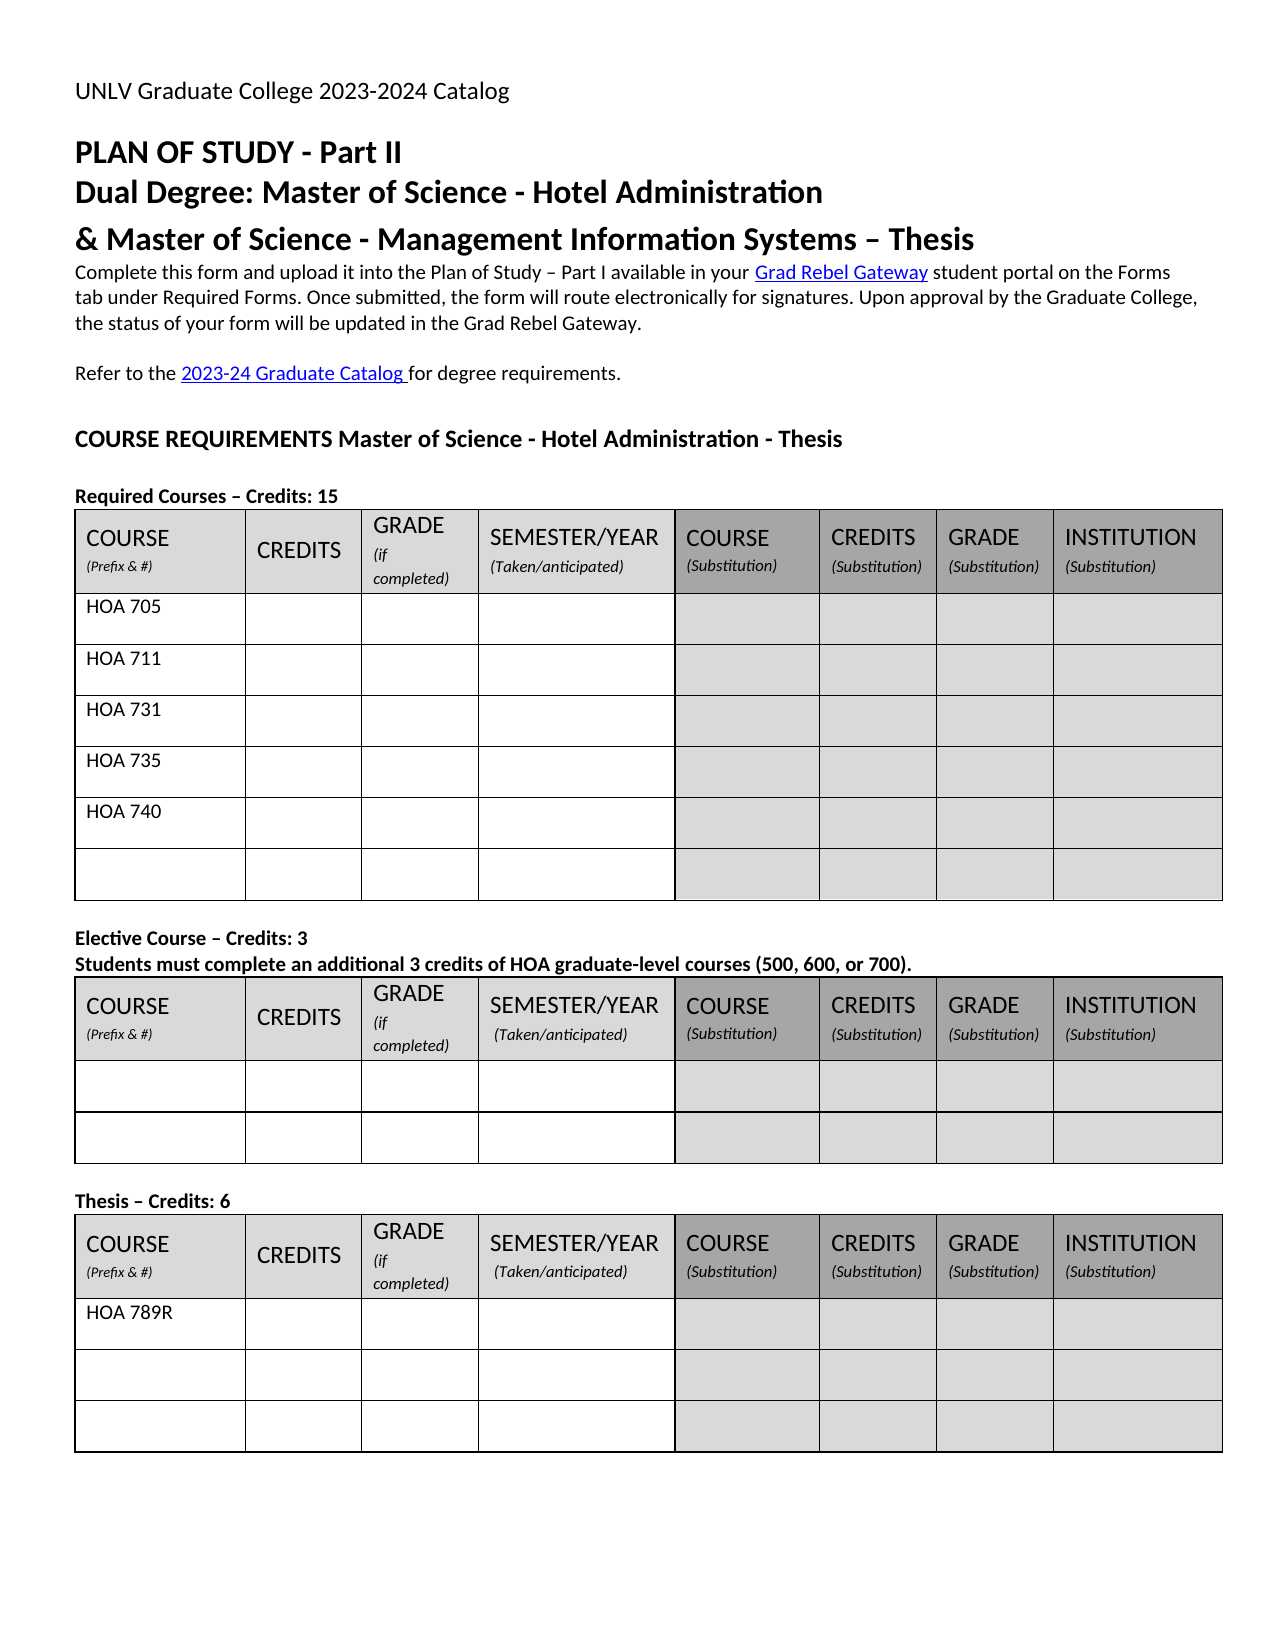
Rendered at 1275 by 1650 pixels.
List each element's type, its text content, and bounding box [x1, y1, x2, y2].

table_cell [937, 645, 1053, 695]
table_cell [676, 1401, 819, 1451]
table_cell [1054, 594, 1222, 644]
table_cell [676, 747, 819, 797]
table_header COURSE (Substitution) [676, 1215, 819, 1298]
table_cell [676, 1113, 819, 1163]
table_cell [479, 1401, 674, 1451]
table_cell [246, 1061, 361, 1111]
table_header COURSE (Prefix & #) [76, 1215, 245, 1298]
table_cell [362, 1113, 478, 1163]
table_cell [362, 849, 478, 899]
table_cell [676, 1061, 819, 1111]
table_header SEMESTER/YEAR (Taken/anticipated) [479, 978, 674, 1060]
table_cell [246, 747, 361, 797]
table_header COURSE (Prefix & #) [76, 510, 245, 593]
table_cell [246, 1113, 361, 1163]
table_cell [937, 696, 1053, 746]
table_header GRADE (Substitution) [937, 1215, 1053, 1298]
table_header CREDITS [246, 1215, 361, 1298]
table_cell [76, 1061, 245, 1111]
table_cell [676, 849, 819, 899]
table_cell [937, 594, 1053, 644]
text UNLV Graduate College 2023-2024 Catalog [75, 75, 1200, 106]
table_cell [362, 798, 478, 848]
table_cell [676, 1350, 819, 1400]
table_cell [479, 798, 674, 848]
table_cell [479, 747, 674, 797]
table_cell HOA 711 [76, 645, 245, 695]
table_cell [820, 798, 936, 848]
table_cell [246, 1299, 361, 1349]
table_cell [937, 747, 1053, 797]
table_cell [820, 1113, 936, 1163]
table_cell [246, 696, 361, 746]
table_cell [1054, 1299, 1222, 1349]
table_header GRADE (Substitution) [937, 978, 1053, 1060]
table_cell [246, 594, 361, 644]
table_cell [820, 645, 936, 695]
table_cell [1054, 849, 1222, 899]
table_cell [362, 1350, 478, 1400]
table_cell [246, 645, 361, 695]
table_cell [76, 1401, 245, 1451]
table_cell [76, 1350, 245, 1400]
table_cell [1054, 1350, 1222, 1400]
table_cell [479, 1113, 674, 1163]
text Complete this form and upload it into the Plan of Study – Part I available in your Grad Rebel Gateway student portal on the Forms tab under Required Forms. Once submitted, the form will route electronically for signatures. Upon approval by the Graduate College, the status of your form will be updated in the Grad Rebel Gateway. [75, 259, 1200, 335]
table_cell HOA 740 [76, 798, 245, 848]
table_cell [479, 1299, 674, 1349]
table_header CREDITS [246, 978, 361, 1060]
table_cell [479, 696, 674, 746]
table_cell [1054, 798, 1222, 848]
subtitle Thesis – Credits: 6 [75, 1189, 1200, 1214]
table_header CREDITS (Substitution) [820, 510, 936, 593]
table_cell [479, 594, 674, 644]
table_header GRADE (Substitution) [937, 510, 1053, 593]
table_cell HOA 789R [76, 1299, 245, 1349]
table_cell [676, 594, 819, 644]
table_header COURSE (Substitution) [676, 978, 819, 1060]
table_cell [1054, 1113, 1222, 1163]
table_header INSTITUTION (Substitution) [1054, 978, 1222, 1060]
table_cell [246, 798, 361, 848]
table_header CREDITS (Substitution) [820, 1215, 936, 1298]
text Refer to the 2023-24 Graduate Catalog for degree requirements. [75, 360, 1200, 386]
table_header INSTITUTION (Substitution) [1054, 1215, 1222, 1298]
table_cell [676, 645, 819, 695]
table_header COURSE (Prefix & #) [76, 978, 245, 1060]
table_header INSTITUTION (Substitution) [1054, 510, 1222, 593]
table_cell [1054, 1401, 1222, 1451]
table_cell [76, 849, 245, 899]
table_cell HOA 731 [76, 696, 245, 746]
table_cell [246, 849, 361, 899]
table_header GRADE (if completed) [362, 978, 478, 1060]
table_cell [820, 696, 936, 746]
table_cell [820, 1299, 936, 1349]
table_cell [820, 1061, 936, 1111]
table_cell [1054, 645, 1222, 695]
subtitle Elective Course – Credits: 3 [75, 926, 1200, 951]
table_cell [246, 1401, 361, 1451]
table_cell [937, 1061, 1053, 1111]
text PLAN OF STUDY - Part II [75, 131, 1200, 172]
table_cell [479, 1061, 674, 1111]
table_cell [937, 1299, 1053, 1349]
table_cell [937, 798, 1053, 848]
table_cell [676, 1299, 819, 1349]
table_cell [362, 1061, 478, 1111]
table_cell [246, 1350, 361, 1400]
table_cell [362, 696, 478, 746]
table_header CREDITS [246, 510, 361, 593]
table_cell [479, 849, 674, 899]
table_header GRADE (if completed) [362, 1215, 478, 1298]
table_cell [479, 645, 674, 695]
table_cell [76, 1113, 245, 1163]
table_cell [820, 1401, 936, 1451]
table_cell [676, 696, 819, 746]
table_cell [820, 1350, 936, 1400]
table_cell [362, 747, 478, 797]
table_cell [820, 747, 936, 797]
table_header SEMESTER/YEAR (Taken/anticipated) [479, 510, 674, 593]
table_cell [362, 594, 478, 644]
text & Master of Science - Management Information Systems – Thesis [75, 218, 1200, 259]
table_header COURSE (Substitution) [676, 510, 819, 593]
table_cell [937, 849, 1053, 899]
text Students must complete an additional 3 credits of HOA graduate-level courses (500, 600, or 700). [75, 951, 1200, 976]
table_cell HOA 705 [76, 594, 245, 644]
subtitle Dual Degree: Master of Science - Hotel Administration [75, 172, 1200, 212]
table_cell [937, 1113, 1053, 1163]
subtitle COURSE REQUIREMENTS Master of Science - Hotel Administration - Thesis [75, 423, 1200, 454]
table_cell [1054, 747, 1222, 797]
table_cell [362, 1401, 478, 1451]
table_cell [820, 849, 936, 899]
table_cell [820, 594, 936, 644]
table_cell [362, 1299, 478, 1349]
table_cell [1054, 696, 1222, 746]
table_cell [937, 1401, 1053, 1451]
table_cell [937, 1350, 1053, 1400]
table_cell [1054, 1061, 1222, 1111]
table_cell [479, 1350, 674, 1400]
table_header GRADE (if completed) [362, 510, 478, 593]
table_header CREDITS (Substitution) [820, 978, 936, 1060]
table_cell [676, 798, 819, 848]
subtitle Required Courses – Credits: 15 [75, 483, 1200, 509]
table_cell HOA 735 [76, 747, 245, 797]
table_cell [362, 645, 478, 695]
table_header SEMESTER/YEAR (Taken/anticipated) [479, 1215, 674, 1298]
